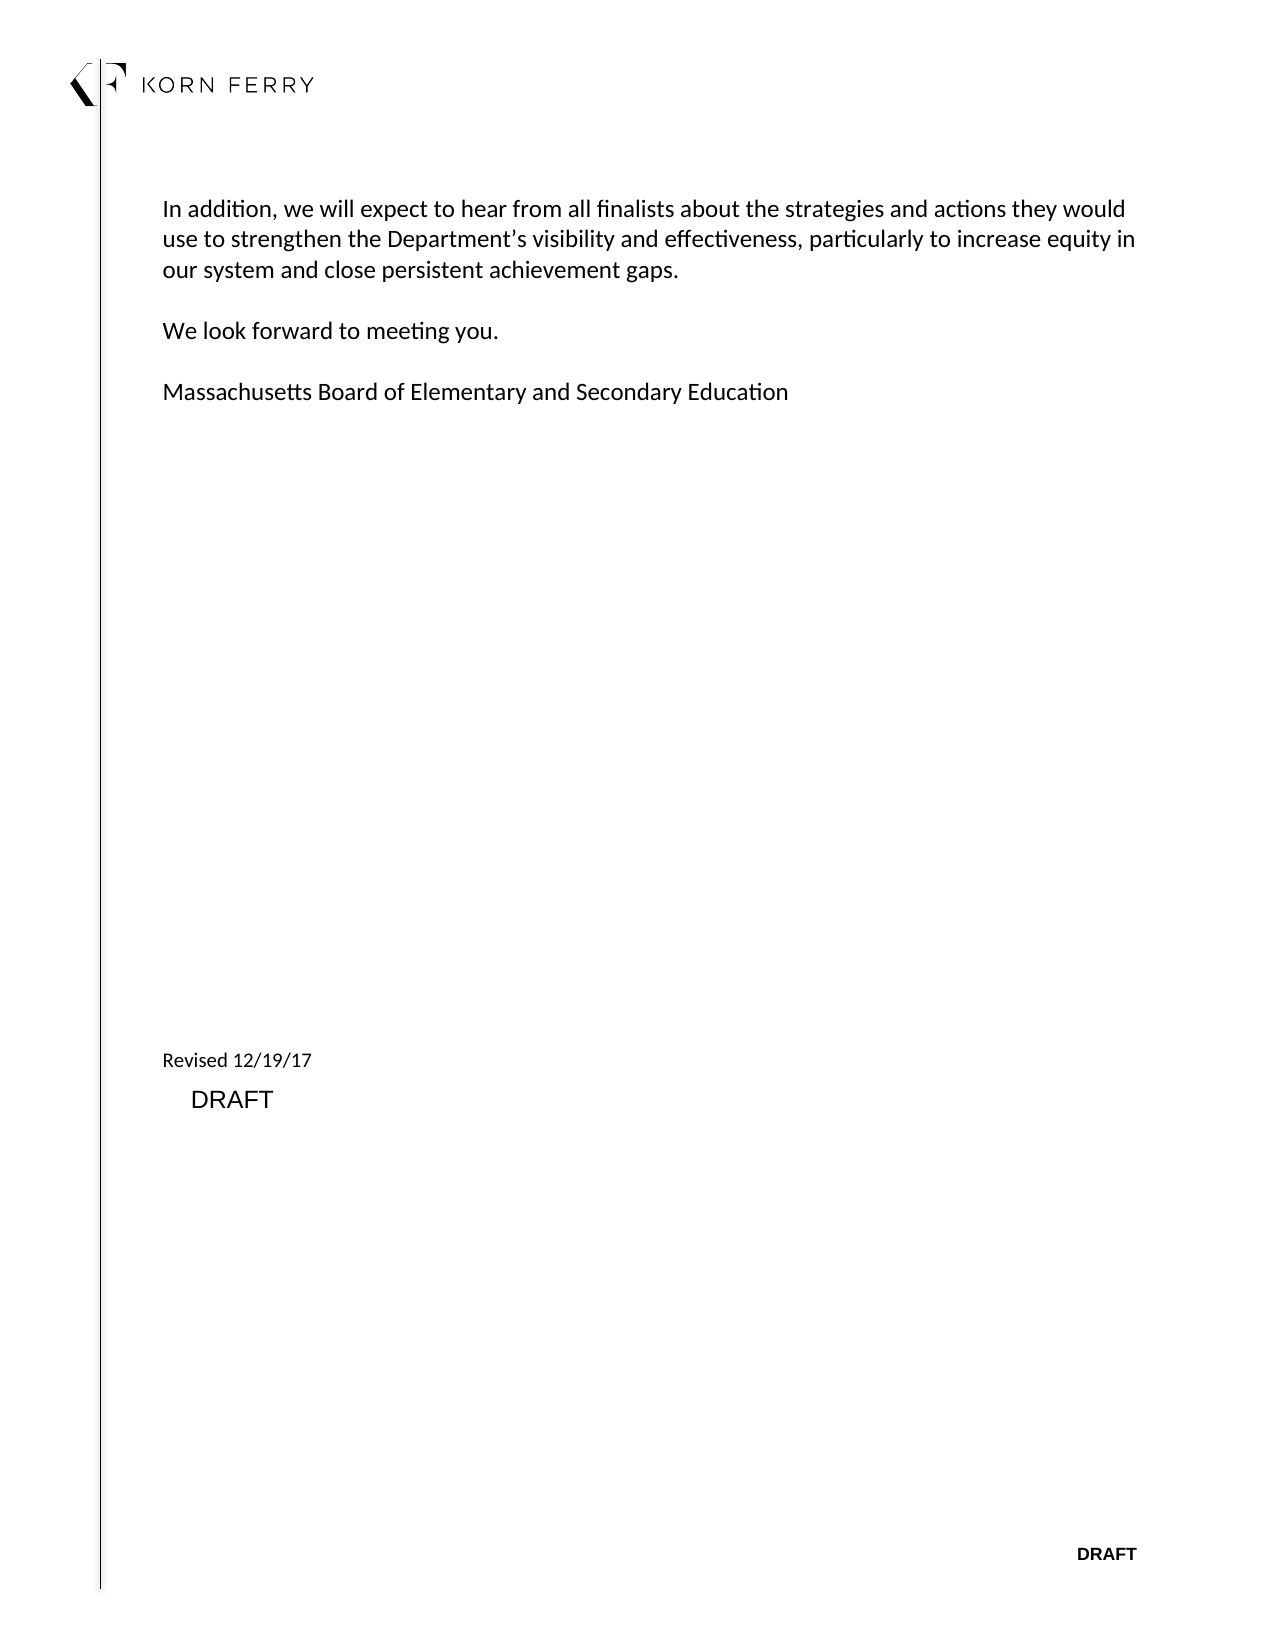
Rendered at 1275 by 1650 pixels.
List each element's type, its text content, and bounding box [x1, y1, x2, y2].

text Massachusetts Board of Elementary and Secondary Education [162, 376, 1137, 407]
picture [70, 59, 314, 111]
text We look forward to meeting you. [162, 315, 1137, 346]
text DRAFT [191, 1085, 1186, 1114]
text In addition, we will expect to hear from all finalists about the strategies and actions they would use to strengthen the Department’s visibility and effectiveness, particularly to increase equity in our system and close persistent achievement gaps. [162, 193, 1137, 284]
text Revised 12/19/17 [162, 1047, 1137, 1073]
